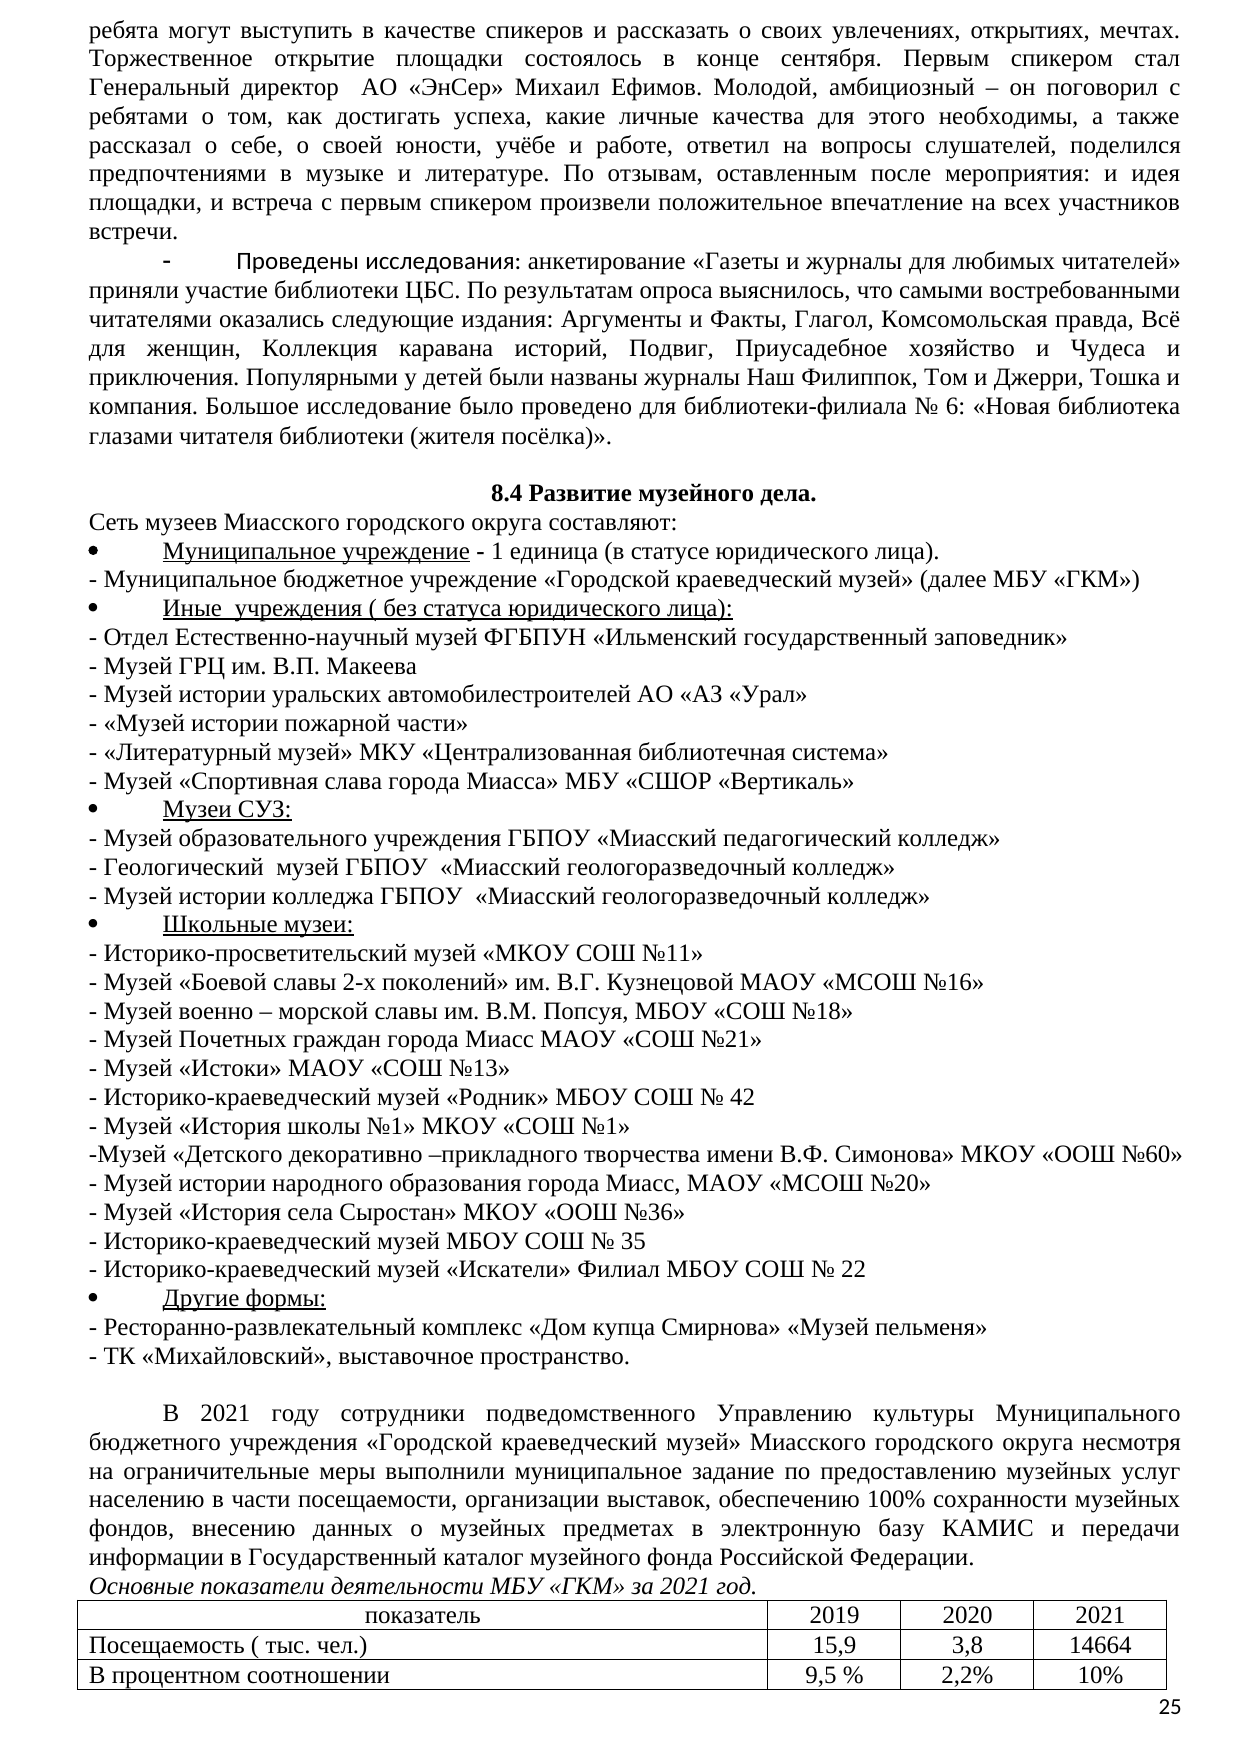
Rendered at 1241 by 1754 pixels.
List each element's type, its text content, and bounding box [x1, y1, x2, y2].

text - Историко-краеведческий музей «Родник» МБОУ СОШ № 42 [89, 1082, 1211, 1111]
text Основные показатели деятельности МБУ «ГКМ» за 2021 год. [89, 1571, 1181, 1599]
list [89, 15, 1181, 245]
table_cell Посещаемость ( тыс. чел.) [78, 1630, 767, 1659]
table_cell 3,8 [901, 1630, 1033, 1659]
text - Музей Почетных граждан города Миасс МАОУ «СОШ №21» [89, 1024, 1211, 1053]
text - Историко-просветительский музей «МКОУ СОШ №11» [89, 938, 1211, 967]
list Муниципальное учреждение - 1 единица (в статусе юридического лица). [89, 536, 1181, 564]
table_cell 15,9 [768, 1630, 900, 1659]
table_header 2019 [768, 1601, 900, 1629]
list Иные учреждения ( без статуса юридического лица): [89, 593, 1181, 622]
text В 2021 году сотрудники подведомственного Управлению культуры Муниципального бюджетного учреждения «Городской краеведческий музей» Миасского городского округа несмотря на ограничительные меры выполнили муниципальное задание по предоставлению музейных услуг населению в части посещаемости, организации выставок, обеспечению 100% сохранности музейных фондов, внесению данных о музейных предметах в электронную базу КАМИС и передачи информации в Государственный каталог музейного фонда Российской Федерации. [89, 1398, 1181, 1571]
text - «Литературный музей» МКУ «Централизованная библиотечная система» [89, 737, 1181, 766]
list Музеи СУЗ: [89, 794, 1181, 823]
table_header 2021 [1034, 1601, 1166, 1629]
text - Музей «Истоки» МАОУ «СОШ №13» [89, 1053, 1211, 1082]
table_header показатель [78, 1601, 767, 1629]
list Развитие музейного дела. [126, 478, 1181, 507]
text Сеть музеев Миасского городского округа составляют: [89, 507, 1181, 536]
text - Муниципальное бюджетное учреждение «Городской краеведческий музей» (далее МБУ «ГКМ») [89, 564, 1211, 593]
text - Музей «Боевой славы 2-х поколений» им. В.Г. Кузнецовой МАОУ «МСОШ №16» [89, 967, 1211, 996]
text - Музей «История села Сыростан» МКОУ «ООШ №36» [89, 1197, 1211, 1226]
list Другие формы: [89, 1283, 1181, 1312]
list Проведены исследования: анкетирование «Газеты и журналы для любимых читателей» приняли участие библиотеки ЦБС. По результатам опроса выяснилось, что самыми востребованными читателями оказались следующие издания: Аргументы и Факты, Глагол, Комсомольская правда, Всё для женщин, Коллекция каравана историй, Подвиг, Приусадебное хозяйство и Чудеса и приключения. Популярными у детей были названы журналы Наш Филиппок, Том и Джерри, Тошка и компания. Большое исследование было проведено для библиотеки-филиала № 6: «Новая библиотека глазами читателя библиотеки (жителя посёлка)». [89, 245, 1181, 449]
text - Музей истории уральских автомобилестроителей АО «АЗ «Урал» [89, 679, 1181, 708]
text - «Музей истории пожарной части» [89, 708, 1181, 737]
text - Историко-краеведческий музей МБОУ СОШ № 35 [89, 1226, 1211, 1254]
text - Музей «Спортивная слава города Миасса» МБУ «СШОР «Вертикаль» [89, 766, 1181, 794]
table_cell 9,5 % [768, 1660, 900, 1689]
table_cell 10% [1034, 1660, 1166, 1689]
text - Музей военно – морской славы им. В.М. Попсуя, МБОУ «СОШ №18» [89, 996, 1211, 1024]
text - ТК «Михайловский», выставочное пространство. [89, 1341, 1181, 1369]
text - Музей истории народного образования города Миасс, МАОУ «МСОШ №20» [89, 1168, 1211, 1197]
text - Отдел Естественно-научный музей ФГБПУН «Ильменский государственный заповедник» [89, 622, 1211, 651]
text - Музей «История школы №1» МКОУ «СОШ №1» [89, 1111, 1211, 1139]
text - Музей истории колледжа ГБПОУ «Миасский геологоразведочный колледж» [89, 881, 1181, 909]
table_cell 14664 [1034, 1630, 1166, 1659]
table_header 2020 [901, 1601, 1033, 1629]
text - Геологический музей ГБПОУ «Миасский геологоразведочный колледж» [89, 852, 1181, 881]
table_cell 2,2% [901, 1660, 1033, 1689]
text - Ресторанно-развлекательный комплекс «Дом купца Смирнова» «Музей пельменя» [89, 1312, 1181, 1341]
text -Музей «Детского декоративно –прикладного творчества имени В.Ф. Симонова» МКОУ «ООШ №60» [89, 1139, 1211, 1168]
text - Историко-краеведческий музей «Искатели» Филиал МБОУ СОШ № 22 [89, 1254, 1211, 1283]
list Школьные музеи: [89, 909, 1181, 938]
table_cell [78, 1660, 767, 1689]
text - Музей ГРЦ им. В.П. Макеева [89, 651, 1181, 679]
text - Музей образовательного учреждения ГБПОУ «Миасский педагогический колледж» [89, 823, 1181, 852]
